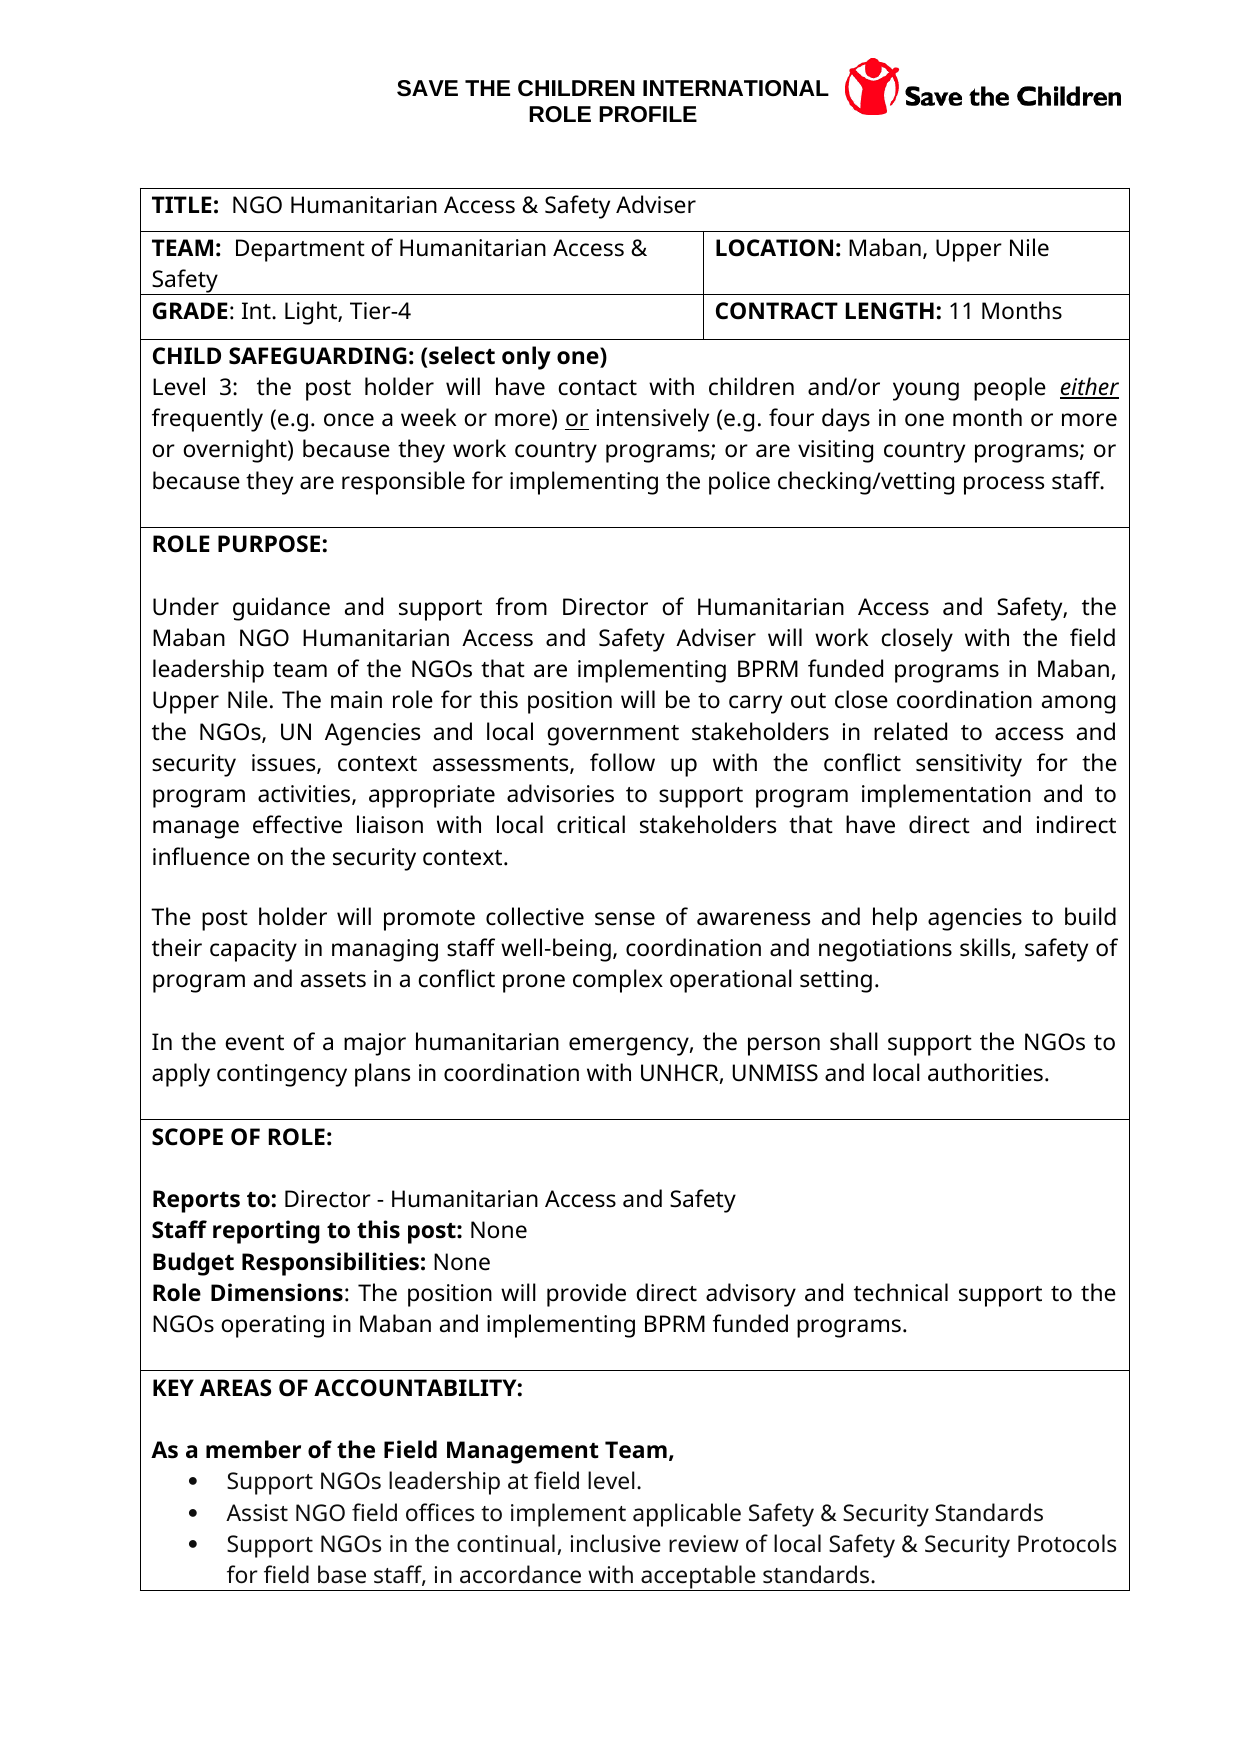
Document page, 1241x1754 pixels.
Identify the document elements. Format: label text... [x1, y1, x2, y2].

table_cell TEAM: Department of Humanitarian Access & Safety [141, 232, 703, 294]
table_header TITLE: NGO Humanitarian Access & Safety Adviser [141, 189, 1129, 231]
table_cell CONTRACT LENGTH: 11 Months [704, 295, 1129, 338]
table_cell SCOPE OF ROLE: Reports to: Director - Humanitarian Access and Safety Staff reporting to this post: None Budget Responsibilities: None Role Dimensions: The position will provide direct advisory and technical support to the NGOs operating in Maban and implementing BPRM funded programs. [141, 1120, 1129, 1370]
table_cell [141, 1371, 1129, 1590]
table_cell LOCATION: Maban, Upper Nile [704, 232, 1129, 294]
table_cell CHILD SAFEGUARDING: (select only one) Level 3: the post holder will have contact with children and/or young people either frequently (e.g. once a week or more) or intensively (e.g. four days in one month or more or overnight) because they work country programs; or are visiting country programs; or because they are responsible for implementing the police checking/vetting process staff. [141, 340, 1129, 527]
picture [845, 58, 1121, 115]
table_cell ROLE PURPOSE: Under guidance and support from Director of Humanitarian Access and Safety, the Maban NGO Humanitarian Access and Safety Adviser will work closely with the field leadership team of the NGOs that are implementing BPRM funded programs in Maban, Upper Nile. The main role for this position will be to carry out close coordination among the NGOs, UN Agencies and local government stakeholders in related to access and security issues, context assessments, follow up with the conflict sensitivity for the program activities, appropriate advisories to support program implementation and to manage effective liaison with local critical stakeholders that have direct and indirect influence on the security context. The post holder will promote collective sense of awareness and help agencies to build their capacity in managing staff well-being, coordination and negotiations skills, safety of program and assets in a conflict prone complex operational setting. In the event of a major humanitarian emergency, the person shall support the NGOs to apply contingency plans in coordination with UNHCR, UNMISS and local authorities. [141, 528, 1129, 1119]
table_cell GRADE: Int. Light, Tier-4 [141, 295, 703, 338]
